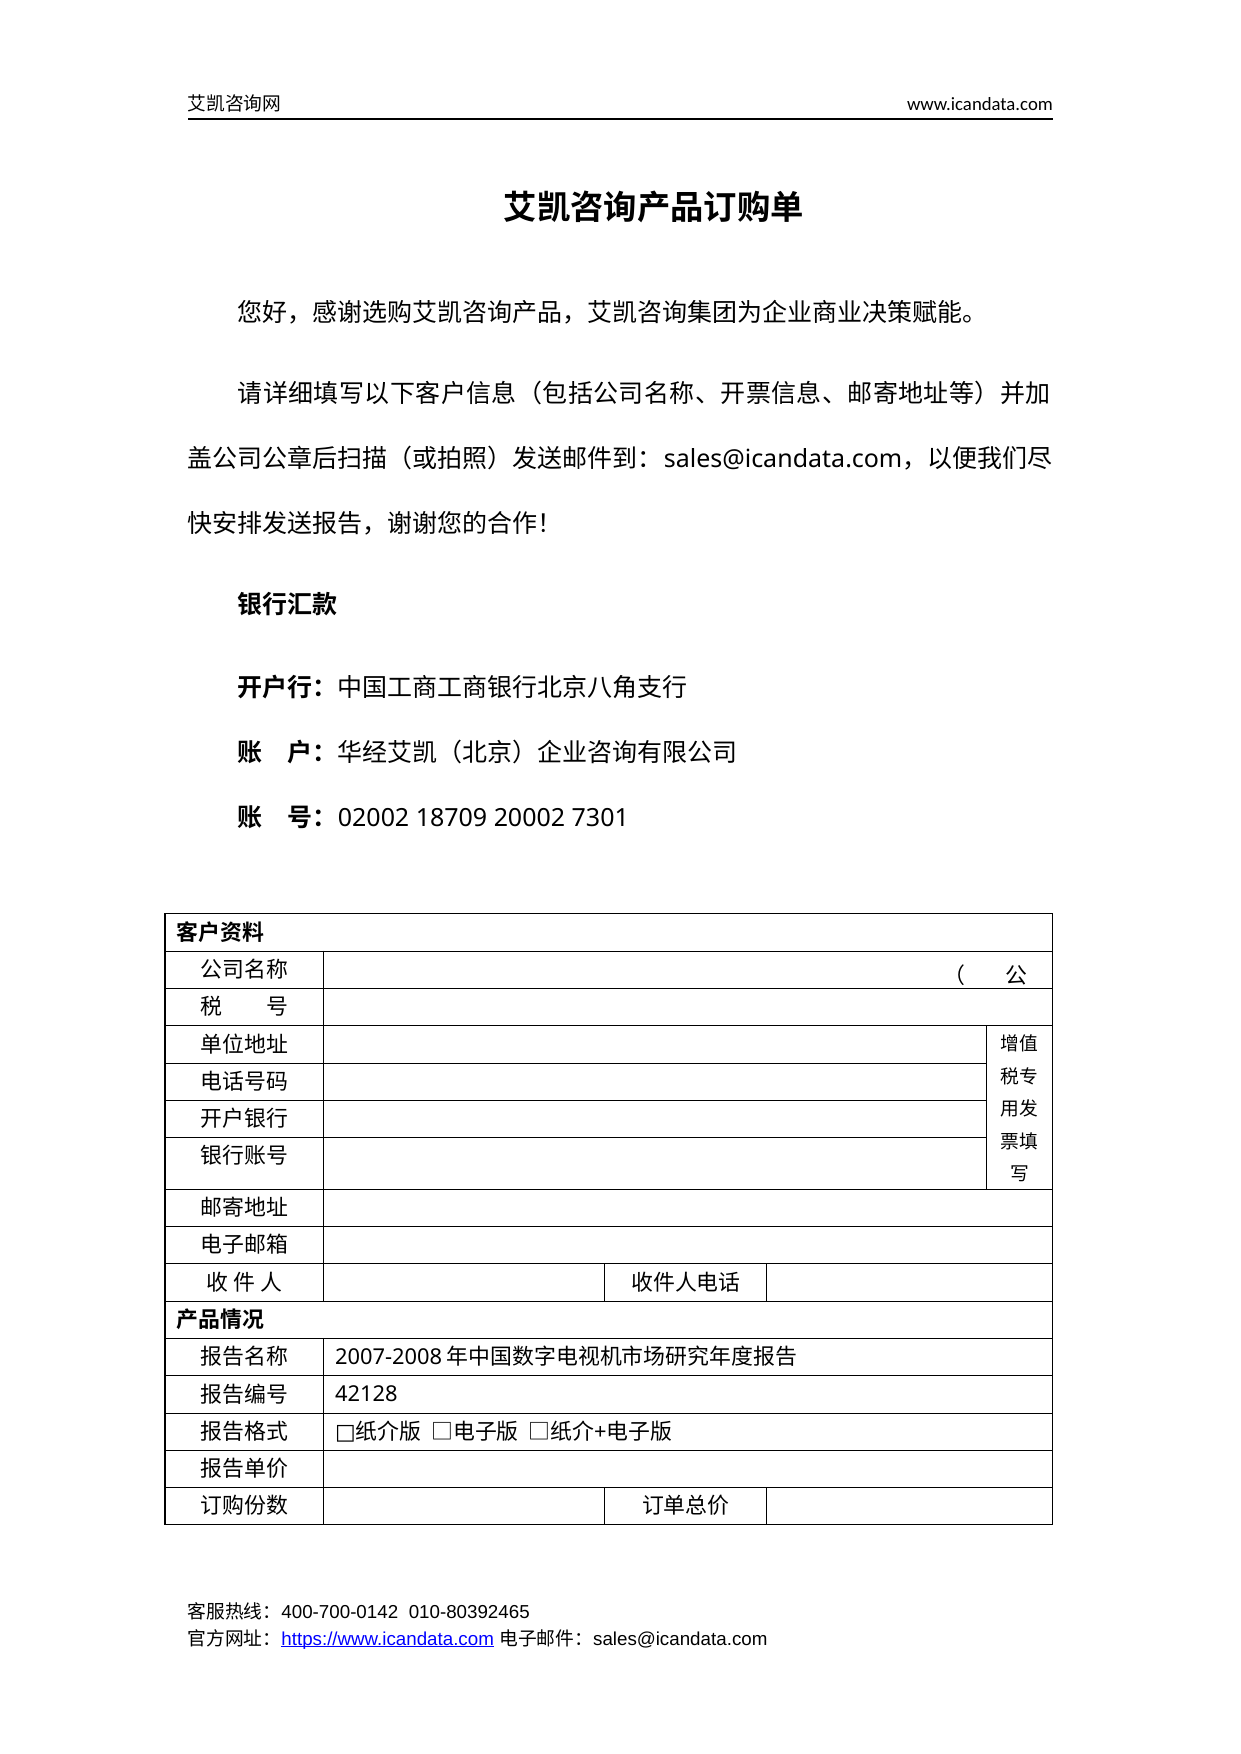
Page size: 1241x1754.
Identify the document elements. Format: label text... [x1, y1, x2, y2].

table_cell [324, 1138, 986, 1189]
text 您好，感谢选购艾凯咨询产品，艾凯咨询集团为企业商业决策赋能。 [187, 278, 1053, 343]
text 请详细填写以下客户信息（包括公司名称、开票信息、邮寄地址等）并加盖公司公章后扫描（或拍照）发送邮件到：sales@icandata.com，以便我们尽快安排发送报告，谢谢您的合作！ [187, 359, 1053, 554]
text 账 号：02002 18709 20002 7301 [187, 783, 1053, 848]
text 艾凯咨询产品订购单 [187, 172, 1053, 237]
table_cell [324, 1064, 986, 1100]
table_cell 报告编号 [166, 1376, 323, 1412]
table_cell 电话号码 [166, 1064, 323, 1100]
table_cell [324, 1264, 604, 1301]
table_cell [324, 1190, 1052, 1226]
table_cell 订购份数 [166, 1488, 323, 1524]
table_cell 开户银行 [166, 1101, 323, 1137]
table_cell 报告格式 [166, 1414, 323, 1450]
table_cell [324, 1101, 986, 1137]
table_header 客户资料 [166, 914, 1052, 951]
table_cell 银行账号 [166, 1138, 323, 1189]
table_cell [324, 952, 1052, 988]
table_cell 订单总价 [605, 1488, 766, 1524]
table_cell 税 号 [166, 989, 323, 1025]
table_cell 邮寄地址 [166, 1190, 323, 1226]
table_cell 增值税专用发票填写 [987, 1026, 1052, 1189]
table_cell [324, 1451, 1052, 1487]
table_cell 2007-2008年中国数字电视机市场研究年度报告 [324, 1339, 1052, 1375]
text 开户行：中国工商工商银行北京八角支行 [187, 653, 1053, 718]
table_cell [767, 1264, 1052, 1301]
text 账 户：华经艾凯（北京）企业咨询有限公司 [187, 718, 1053, 783]
table_cell 42128 [324, 1376, 1052, 1412]
table_cell [324, 1488, 604, 1524]
table_cell 电子邮箱 [166, 1227, 323, 1263]
table_cell [767, 1488, 1052, 1524]
table_cell 公司名称 [166, 952, 323, 988]
text 银行汇款 [187, 570, 1053, 635]
table_cell 产品情况 [166, 1302, 1052, 1338]
table_cell [324, 1227, 1052, 1263]
table_cell [324, 989, 1052, 1025]
table_cell [324, 1026, 986, 1062]
table_cell 报告名称 [166, 1339, 323, 1375]
table_cell 报告单价 [166, 1451, 323, 1487]
table_cell □纸介版 □电子版 □纸介+电子版 [324, 1414, 1052, 1450]
table_cell 收 件 人 [166, 1264, 323, 1301]
table_cell 单位地址 [166, 1026, 323, 1062]
table_cell 收件人电话 [605, 1264, 766, 1301]
